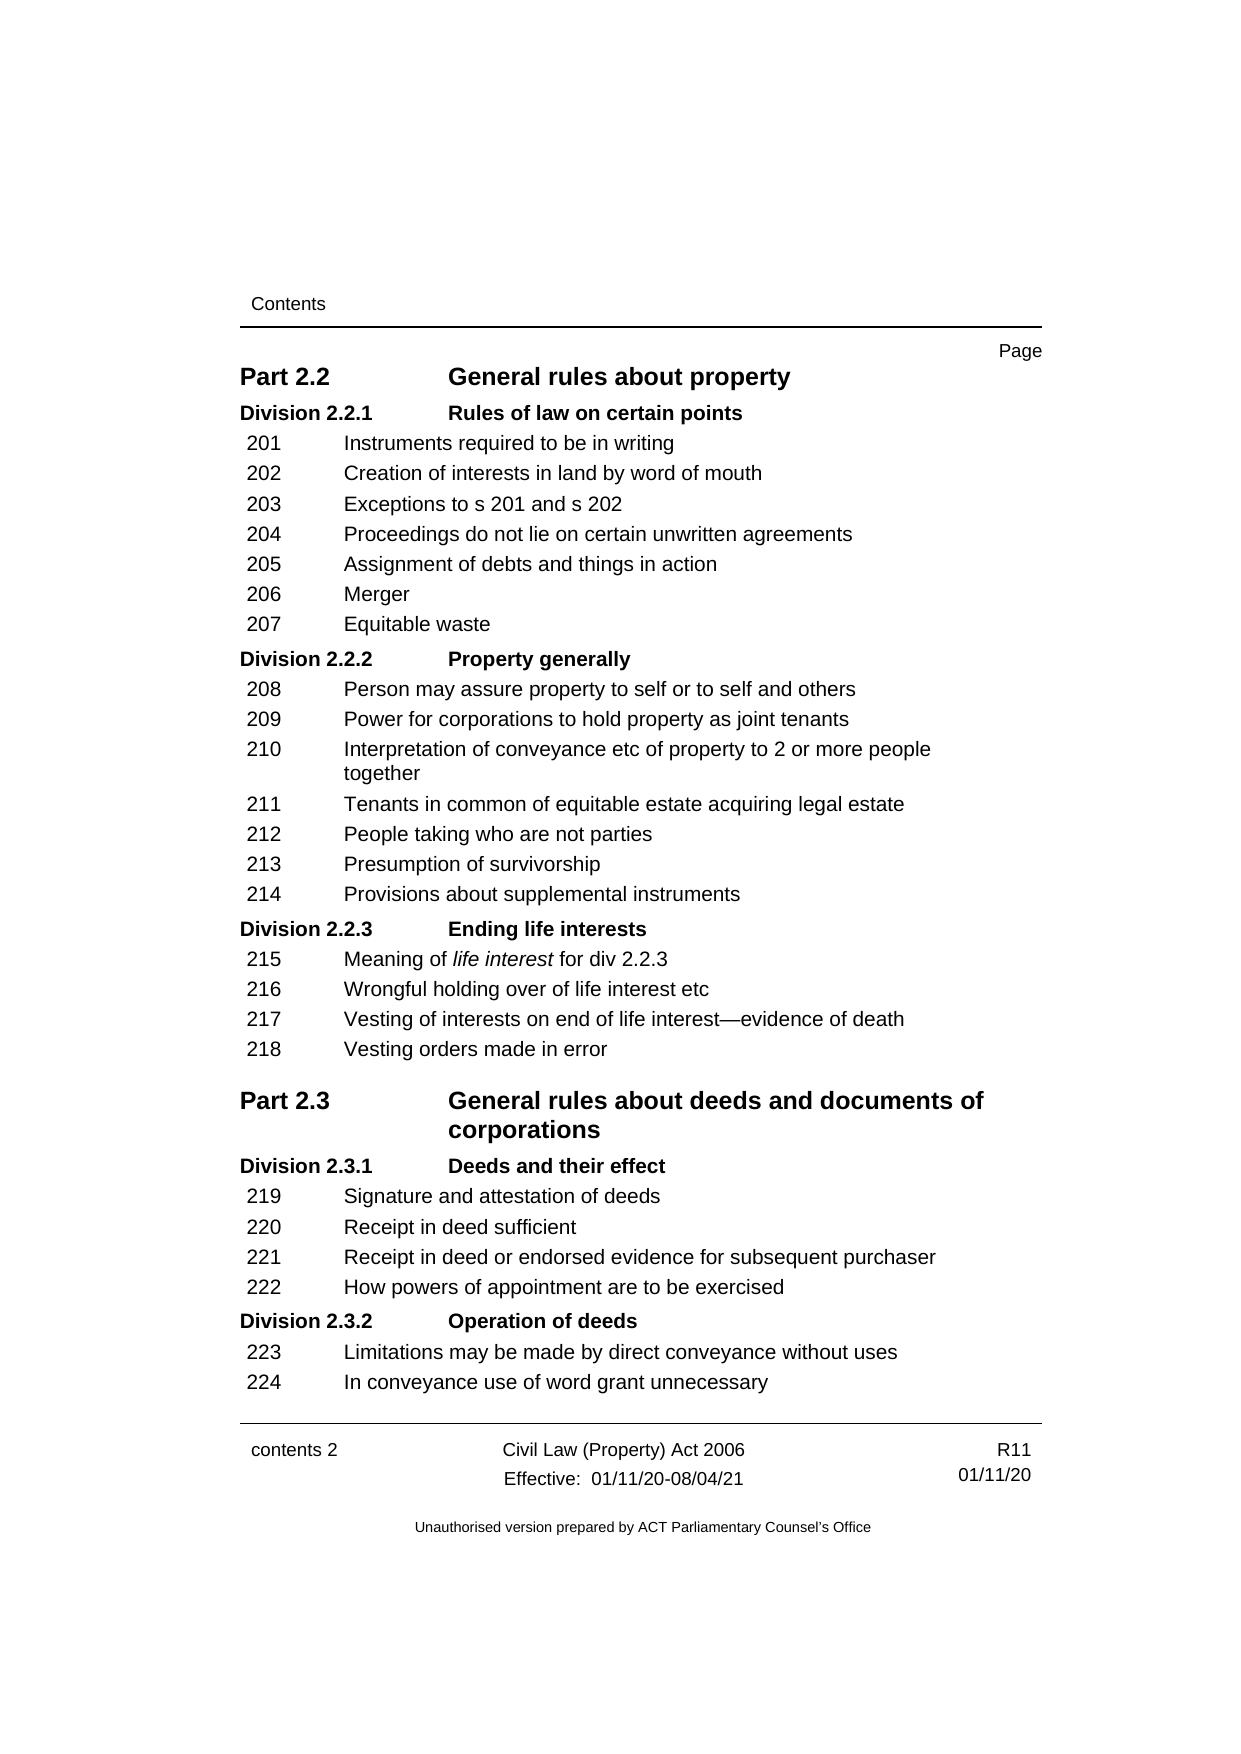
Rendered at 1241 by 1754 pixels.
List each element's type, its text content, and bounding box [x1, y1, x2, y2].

text 219 Signature and attestation of deeds 14 [239, 1184, 996, 1208]
text Division 2.2.3 Ending life interests 11 [239, 916, 996, 940]
text 207 Equitable waste 8 [239, 612, 996, 636]
text Division 2.3.2 Operation of deeds 15 [239, 1309, 996, 1333]
text 222 How powers of appointment are to be exercised 15 [239, 1275, 996, 1299]
text 220 Receipt in deed sufficient 14 [239, 1214, 996, 1238]
text 202 Creation of interests in land by word of mouth 5 [239, 461, 996, 485]
text 201 Instruments required to be in writing 4 [239, 431, 996, 455]
text 209 Power for corporations to hold property as joint tenants 8 [239, 707, 996, 731]
text 208 Person may assure property to self or to self and others 8 [239, 677, 996, 701]
text 206 Merger 7 [239, 582, 996, 606]
text Part 2.2 General rules about property 4 [239, 362, 996, 390]
text 212 People taking who are not parties 10 [239, 822, 996, 846]
text 210 Interpretation of conveyance etc of property to 2 or more people together 9 [239, 737, 996, 785]
text 218 Vesting orders made in error 13 [239, 1037, 996, 1061]
text Division 2.2.2 Property generally 8 [239, 647, 996, 671]
text 217 Vesting of interests on end of life interest—evidence of death 11 [239, 1007, 996, 1031]
text 205 Assignment of debts and things in action 7 [239, 552, 996, 576]
text Division 2.3.1 Deeds and their effect 14 [239, 1154, 996, 1178]
text 211 Tenants in common of equitable estate acquiring legal estate 9 [239, 791, 996, 815]
text Division 2.2.1 Rules of law on certain points 4 [239, 401, 996, 425]
text 203 Exceptions to s 201 and s 202 5 [239, 491, 996, 515]
text 204 Proceedings do not lie on certain unwritten agreements 6 [239, 522, 996, 546]
text Part 2.3 General rules about deeds and documents of corporations 14 [239, 1086, 996, 1144]
text 215 Meaning of life interest for div 2.2.3 11 [239, 947, 996, 971]
text 214 Provisions about supplemental instruments 10 [239, 882, 996, 906]
text 216 Wrongful holding over of life interest etc 11 [239, 977, 996, 1001]
text 213 Presumption of survivorship 10 [239, 852, 996, 876]
text 224 In conveyance use of word grant unnecessary 15 [239, 1370, 996, 1394]
text 223 Limitations may be made by direct conveyance without uses 15 [239, 1339, 996, 1363]
text 221 Receipt in deed or endorsed evidence for subsequent purchaser 15 [239, 1245, 996, 1269]
